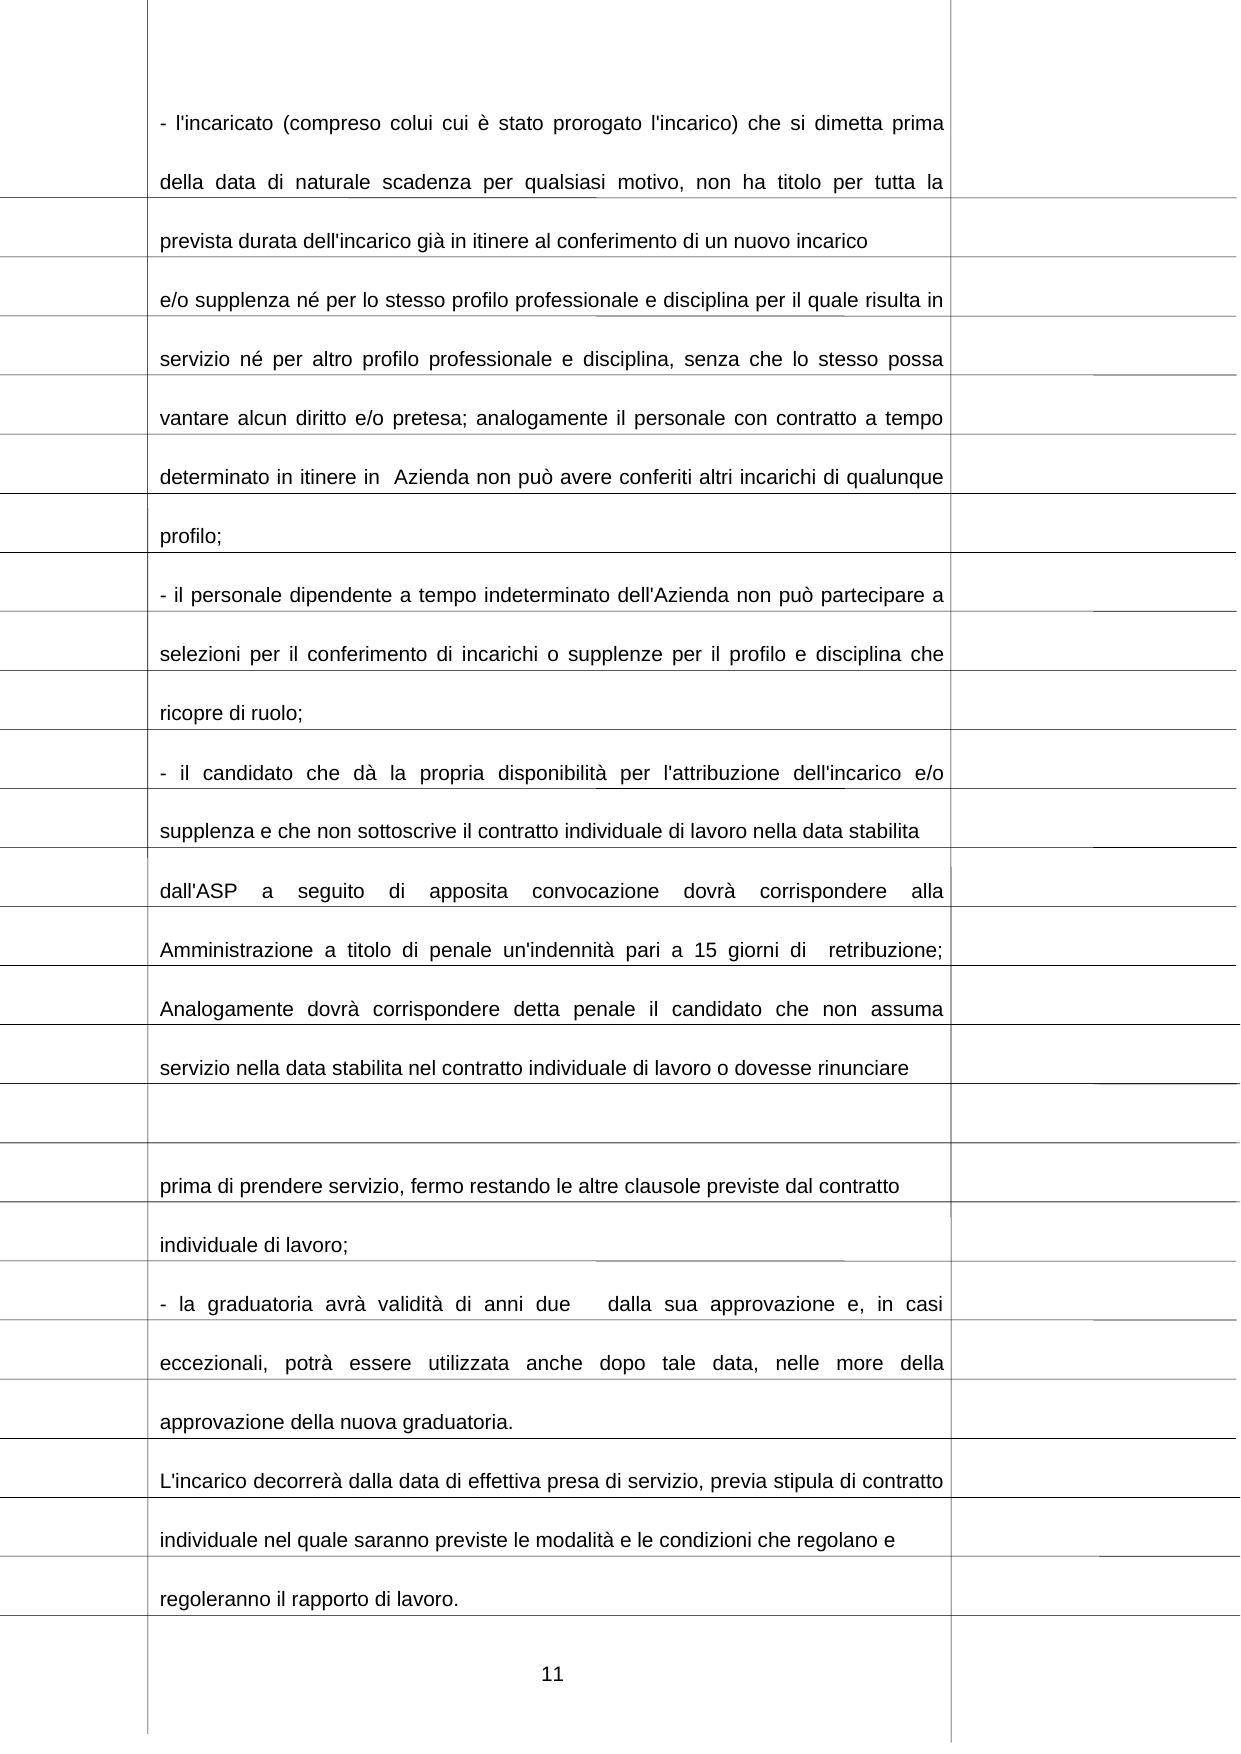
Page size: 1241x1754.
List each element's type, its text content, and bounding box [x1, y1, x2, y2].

text - l'incaricato (compreso colui cui è stato prorogato l'incarico) che si dimetta prima della data di naturale scadenza per qualsiasi motivo, non ha titolo per tutta la prevista durata dell'incarico già in itinere al conferimento di un nuovo incarico [159, 83, 945, 260]
text - la graduatoria avrà validità di anni due dalla sua approvazione e, in casi eccezionali, potrà essere utilizzata anche dopo tale data, nelle more della approvazione della nuova graduatoria. [159, 1264, 945, 1441]
text regoleranno il rapporto di lavoro. [159, 1559, 945, 1619]
text L'incarico decorrerà dalla data di effettiva presa di servizio, previa stipula di contratto individuale nel quale saranno previste le modalità e le condizioni che regolano e [159, 1441, 945, 1559]
text e/o supplenza né per lo stesso profilo professionale e disciplina per il quale risulta in servizio né per altro profilo professionale e disciplina, senza che lo stesso possa vantare alcun diritto e/o pretesa; analogamente il personale con contratto a tempo determinato in itinere in Azienda non può avere conferiti altri incarichi di qualunque profilo; [159, 260, 945, 556]
text prima di prendere servizio, fermo restando le altre clausole previste dal contratto [159, 1146, 945, 1205]
text dall'ASP a seguito di apposita convocazione dovrà corrispondere alla Amministrazione a titolo di penale un'indennità pari a 15 giorni di retribuzione; Analogamente dovrà corrispondere detta penale il candidato che non assuma servizio nella data stabilita nel contratto individuale di lavoro o dovesse rinunciare [159, 851, 945, 1087]
text - il candidato che dà la propria disponibilità per l'attribuzione dell'incarico e/o supplenza e che non sottoscrive il contratto individuale di lavoro nella data stabilita [159, 733, 945, 851]
text individuale di lavoro; [159, 1205, 945, 1264]
text - il personale dipendente a tempo indeterminato dell'Azienda non può partecipare a selezioni per il conferimento di incarichi o supplenze per il profilo e disciplina che ricopre di ruolo; [159, 556, 945, 733]
